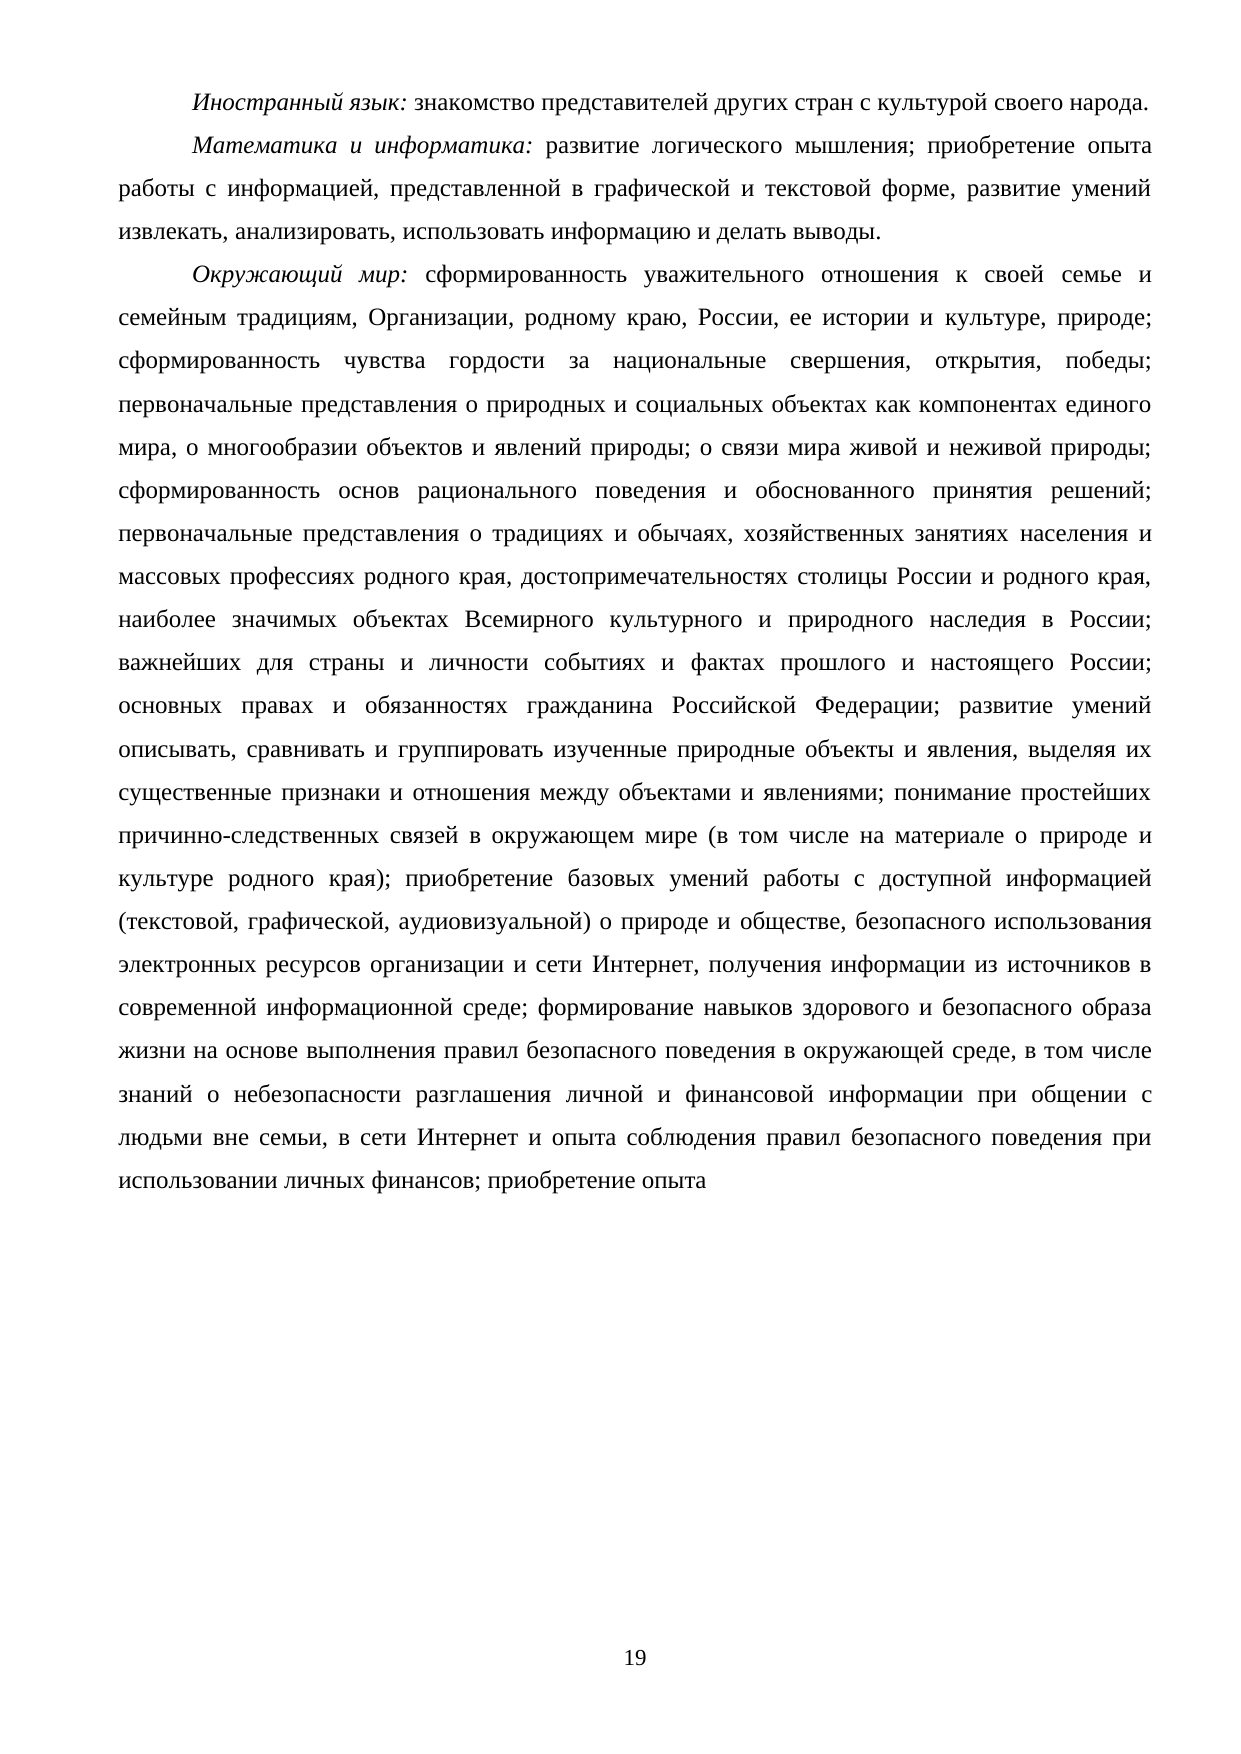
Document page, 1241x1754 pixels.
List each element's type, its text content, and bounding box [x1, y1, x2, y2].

text Иностранный язык: знакомство представителей других стран с культурой своего народа. [118, 87, 1152, 116]
text Математика и информатика: развитие логического мышления; приобретение опыта работы с информацией, представленной в графической и текстовой форме, развитие умений извлекать, анализировать, использовать информацию и делать выводы. [118, 130, 1152, 245]
text Окружающий мир: сформированность уважительного отношения к своей семье и семейным традициям, Организации, родному краю, России, ее истории и культуре, природе; сформированность чувства гордости за национальные свершения, открытия, победы; первоначальные представления о природных и социальных объектах как компонентах единого мира, о многообразии объектов и явлений природы; о связи мира живой и неживой природы; сформированность основ рационального поведения и обоснованного принятия решений; первоначальные представления о традициях и обычаях, хозяйственных занятиях населения и массовых профессиях родного края, достопримечательностях столицы России и родного края, наиболее значимых объектах Всемирного культурного и природного наследия в России; важнейших для страны и личности событиях и фактах прошлого и настоящего России; основных правах и обязанностях гражданина Российской Федерации; развитие умений описывать, сравнивать и группировать изученные природные объекты и явления, выделяя их существенные признаки и отношения между объектами и явлениями; понимание простейших причинно-следственных связей в окружающем мире (в том числе на материале о природе и культуре родного края); приобретение базовых умений работы с доступной информацией (текстовой, графической, аудиовизуальной) о природе и обществе, безопасного использования электронных ресурсов организации и сети Интернет, получения информации из источников в современной информационной среде; формирование навыков здорового и безопасного образа жизни на основе выполнения правил безопасного поведения в окружающей среде, в том числе знаний о небезопасности разглашения личной и финансовой информации при общении с людьми вне семьи, в сети Интернет и опыта соблюдения правил безопасного поведения при использовании личных финансов; приобретение опыта [118, 259, 1152, 1194]
